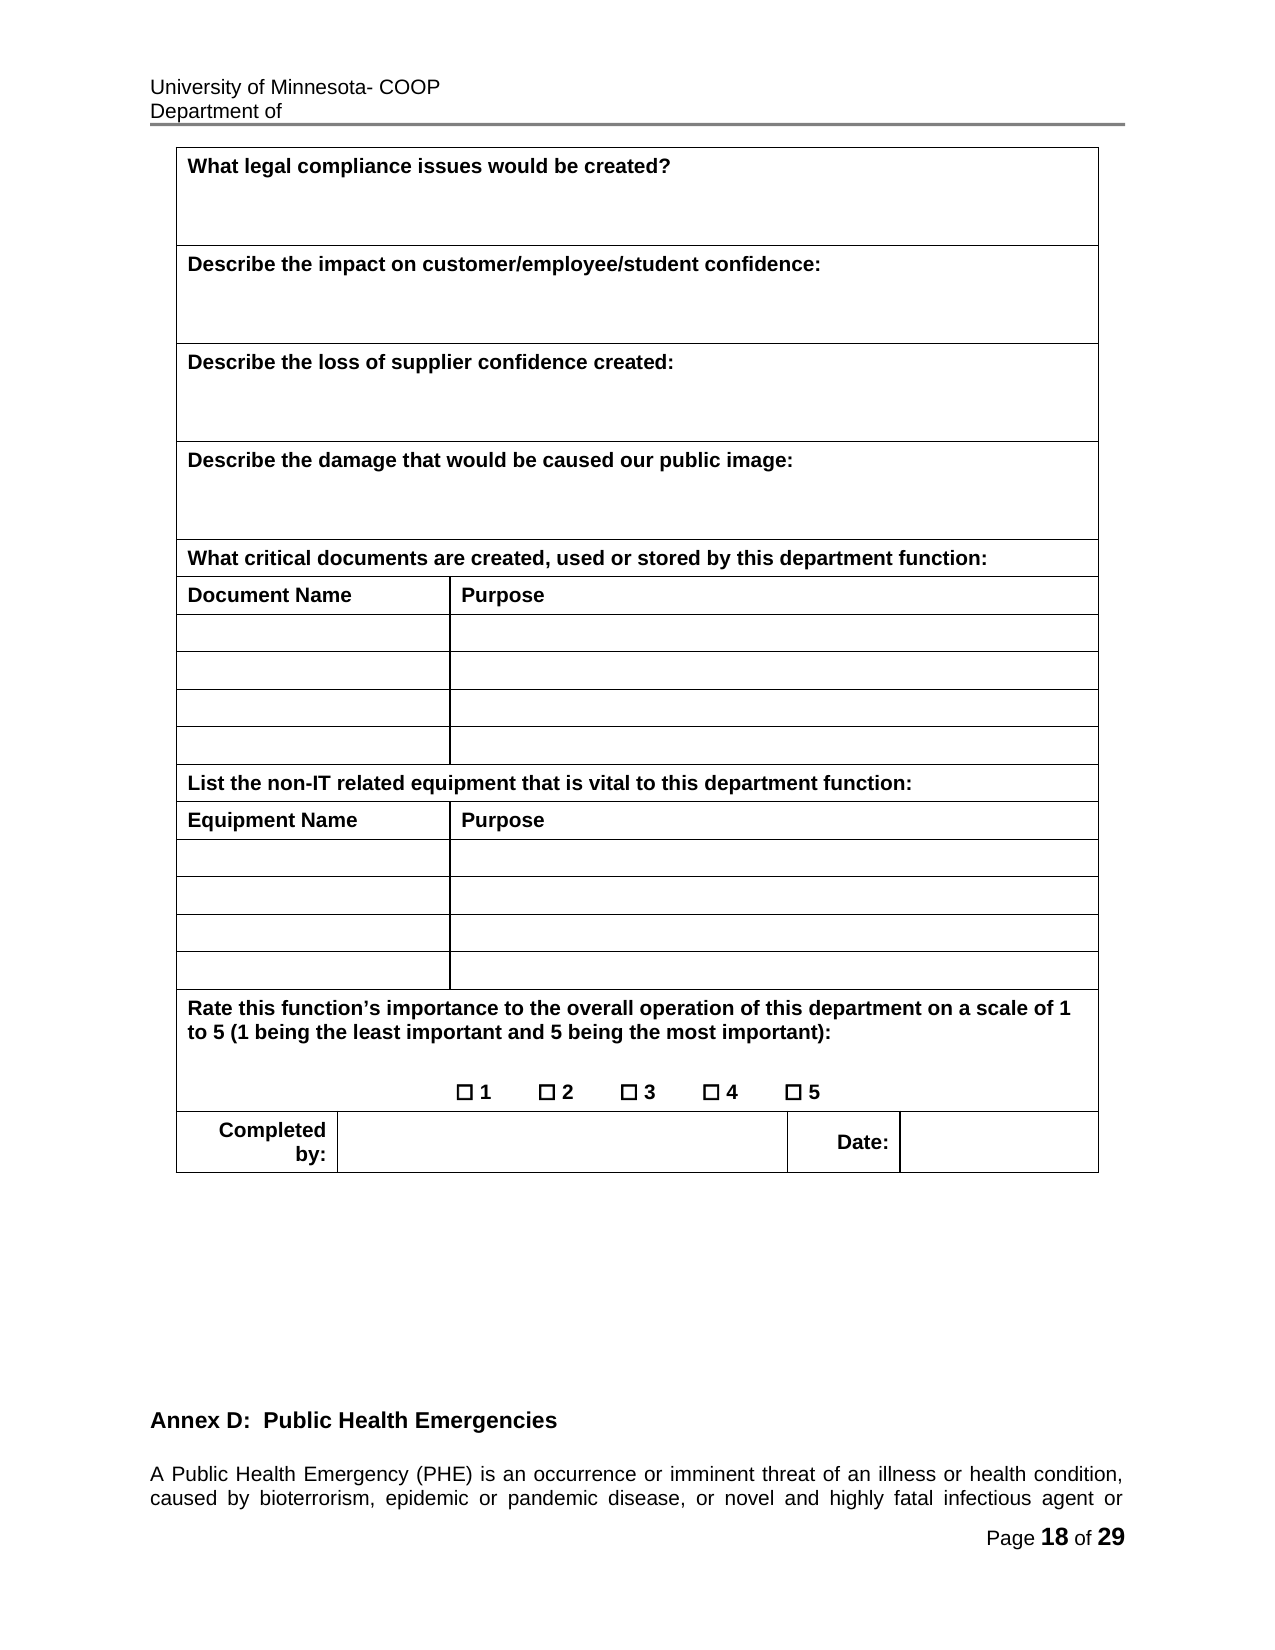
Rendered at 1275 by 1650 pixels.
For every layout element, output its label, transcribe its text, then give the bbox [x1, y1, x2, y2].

table_cell [177, 690, 449, 726]
table_cell [451, 915, 1098, 951]
table_cell [451, 652, 1098, 688]
table_cell [901, 1112, 1098, 1172]
table_cell What critical documents are created, used or stored by this department function: [177, 540, 1098, 576]
table_cell [451, 727, 1098, 763]
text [150, 1462, 1125, 1509]
table_cell [177, 727, 449, 763]
table_cell Equipment Name [177, 802, 449, 838]
table_cell What legal compliance issues would be created? [177, 148, 1098, 245]
table_cell Describe the loss of supplier confidence created: [177, 344, 1098, 441]
table_cell Purpose [451, 802, 1098, 838]
table_cell [177, 952, 449, 988]
subtitle Annex D: Public Health Emergencies [150, 1407, 1125, 1433]
table_cell [177, 877, 449, 913]
table_cell [177, 840, 449, 876]
table_cell Document Name [177, 577, 449, 613]
table_cell [451, 690, 1098, 726]
table_cell [451, 840, 1098, 876]
table_cell Describe the impact on customer/employee/student confidence: [177, 246, 1098, 343]
table_cell Completed by: [177, 1112, 337, 1172]
table_cell Purpose [451, 577, 1098, 613]
table_cell List the non-IT related equipment that is vital to this department function: [177, 765, 1098, 801]
table_cell [177, 615, 449, 651]
table_cell [451, 952, 1098, 988]
table_cell Rate this function’s importance to the overall operation of this department on a scale of 1 to 5 (1 being the least important and 5 being the most important): 1 2 3 4 5 [177, 990, 1098, 1111]
table_cell [177, 915, 449, 951]
table_cell [338, 1112, 787, 1172]
table_cell Describe the damage that would be caused our public image: [177, 442, 1098, 538]
table_cell Date: [788, 1112, 899, 1172]
table_cell [177, 652, 449, 688]
table_cell [451, 615, 1098, 651]
table_cell [451, 877, 1098, 913]
